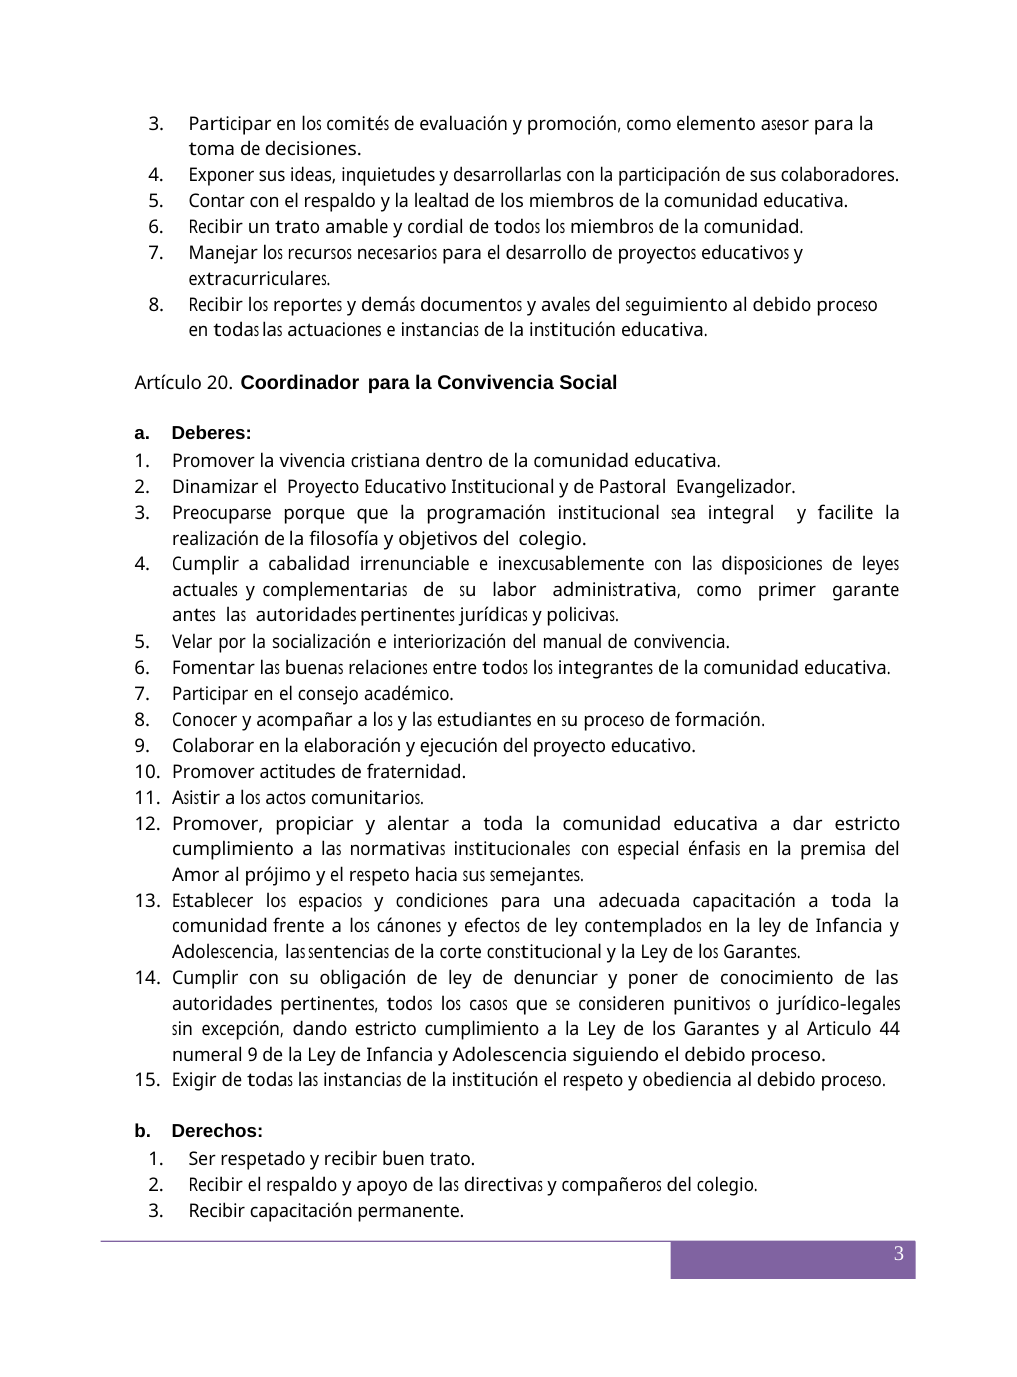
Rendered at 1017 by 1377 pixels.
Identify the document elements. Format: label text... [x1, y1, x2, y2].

list Fomentar las buenas relaciones entre todos los integrantes de la comunidad educativa. [134, 654, 923, 679]
list Exigir de todas las instancias de la institución el respeto y obediencia al debido proceso. [134, 1067, 923, 1092]
subtitle Deberes: [134, 422, 923, 443]
list Colaborar en la elaboración y ejecución del proyecto educativo. [134, 732, 923, 758]
list Cumplir a cabalidad irrenunciable e inexcusablemente con las disposiciones de leyes actuales y complementarias de su labor administrativa, como primer garante antes las autoridades pertinentes jurídicas y policivas. [134, 551, 900, 627]
list Promover la vivencia cristiana dentro de la comunidad educativa. [134, 447, 923, 473]
list Asistir a los actos comunitarios. [134, 784, 923, 810]
list Recibir el respaldo y apoyo de las directivas y compañeros del colegio. [148, 1171, 923, 1197]
list Promover actitudes de fraternidad. [134, 758, 923, 784]
list Contar con el respaldo y la lealtad de los miembros de la comunidad educativa. [148, 188, 923, 213]
list Conocer y acompañar a los y las estudiantes en su proceso de formación. [134, 706, 923, 732]
list Cumplir con su obligación de ley de denunciar y poner de conocimiento de las autoridades pertinentes, todos los casos que se consideren punitivos o jurídico-legales sin excepción, dando estricto cumplimiento a la Ley de los Garantes y al Articulo 44 numeral 9 de la Ley de Infancia y Adolescencia siguiendo el debido proceso. [134, 964, 901, 1066]
text Artículo 20. Coordinador para la Convivencia Social [134, 369, 923, 395]
list Recibir capacitación permanente. [148, 1197, 923, 1223]
list Velar por la socialización e interiorización del manual de convivencia. [134, 628, 923, 653]
list Preocuparse porque que la programación institucional sea integral y facilite la realización de la filosofía y objetivos del colegio. [134, 499, 901, 550]
list Participar en los comités de evaluación y promoción, como elemento asesor para la toma de decisiones. [148, 110, 900, 161]
list Participar en el consejo académico. [134, 680, 923, 706]
list Establecer los espacios y condiciones para una adecuada capacitación a toda la comunidad frente a los cánones y efectos de ley contemplados en la ley de Infancia y Adolescencia, las sentencias de la corte constitucional y la Ley de los Garantes. [134, 887, 900, 964]
list Recibir un trato amable y cordial de todos los miembros de la comunidad. [148, 214, 923, 239]
list Exponer sus ideas, inquietudes y desarrollarlas con la participación de sus colaboradores. [148, 162, 923, 187]
list Recibir los reportes y demás documentos y avales del seguimiento al debido proceso en todas las actuaciones e instancias de la institución educativa. [148, 291, 900, 342]
list Dinamizar el Proyecto Educativo Institucional y de Pastoral Evangelizador. [134, 473, 923, 499]
list Promover, propiciar y alentar a toda la comunidad educativa a dar estricto cumplimiento a las normativas institucionales con especial énfasis en la premisa del Amor al prójimo y el respeto hacia sus semejantes. [134, 810, 901, 887]
subtitle Derechos: [134, 1119, 923, 1141]
list Ser respetado y recibir buen trato. [148, 1145, 923, 1171]
list Manejar los recursos necesarios para el desarrollo de proyectos educativos y extracurriculares. [148, 240, 923, 291]
